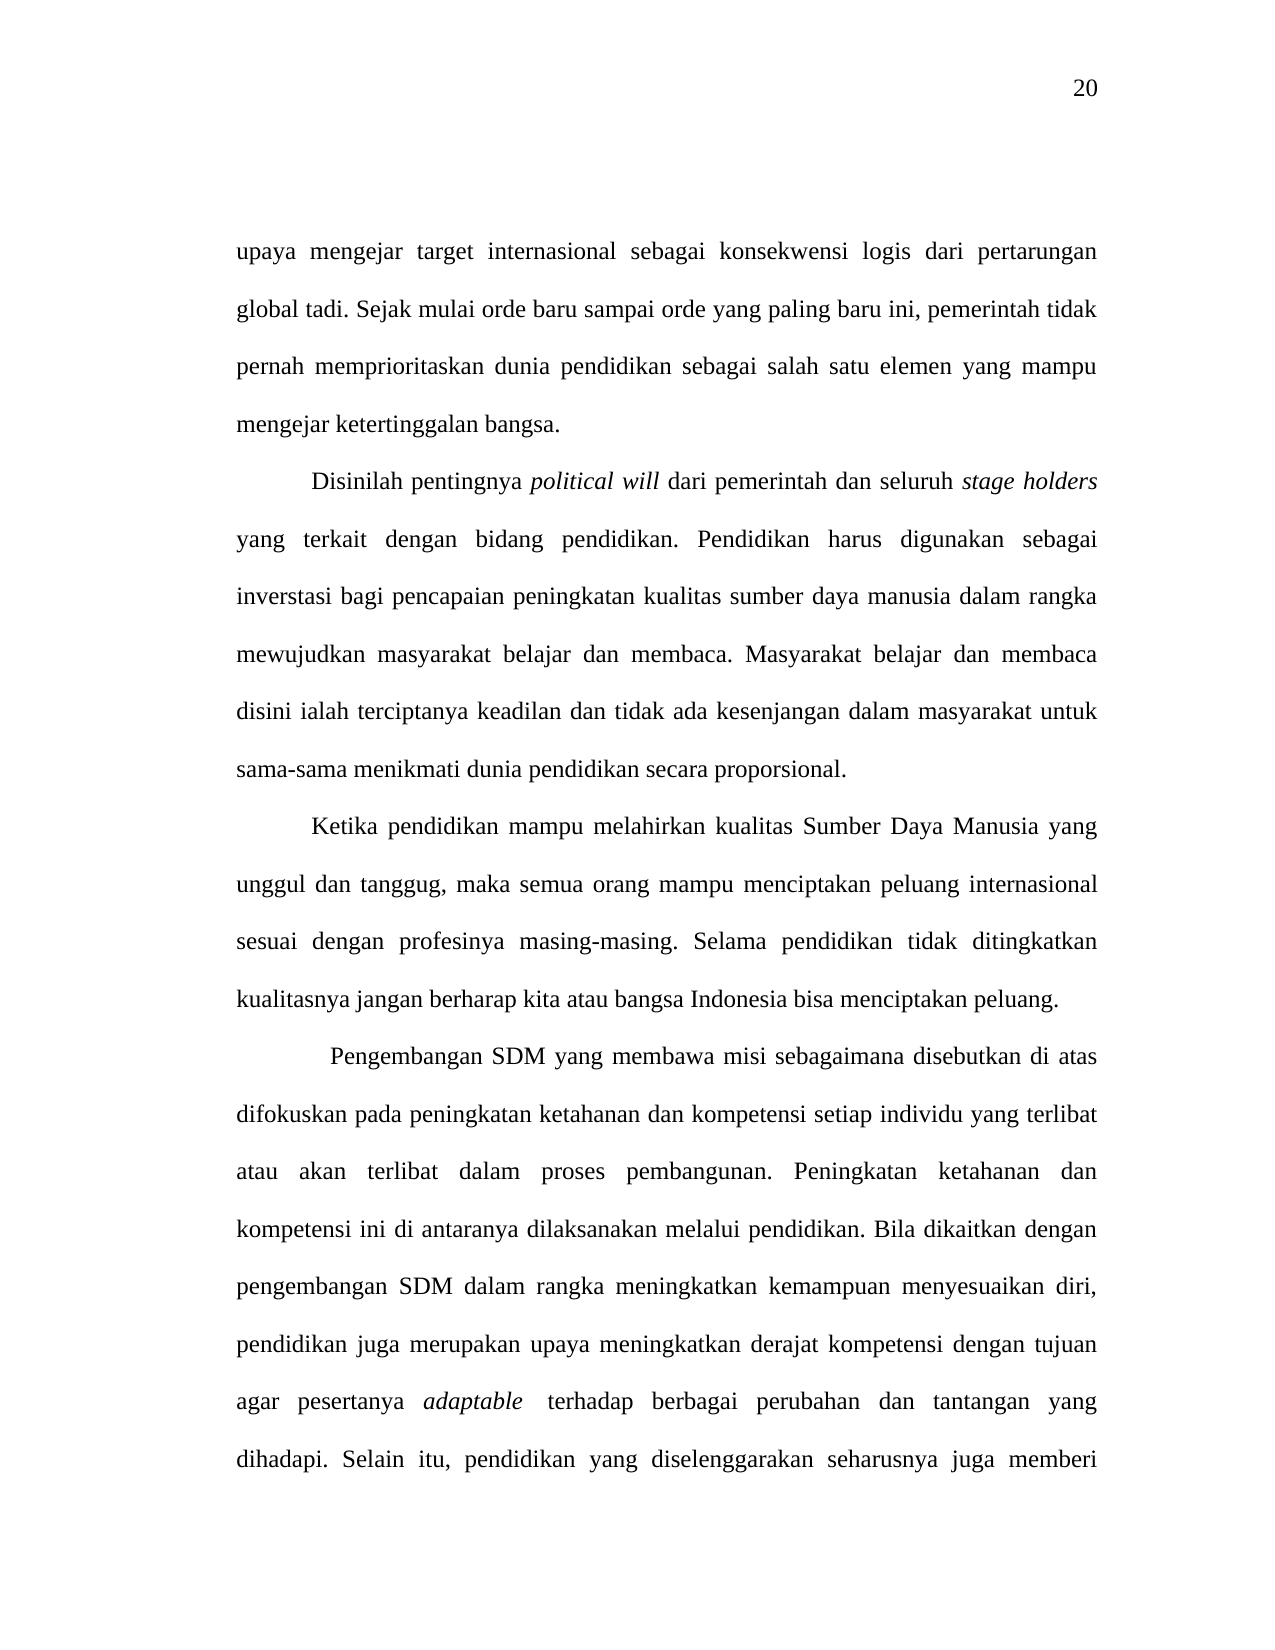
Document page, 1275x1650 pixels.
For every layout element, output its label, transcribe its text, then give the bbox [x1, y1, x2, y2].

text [236, 236, 1098, 437]
text Ketika pendidikan mampu melahirkan kualitas Sumber Daya Manusia yang unggul dan tanggug, maka semua orang mampu menciptakan peluang internasional sesuai dengan profesinya masing-masing. Selama pendidikan tidak ditingkatkan kualitasnya jangan berharap kita atau bangsa Indonesia bisa menciptakan peluang. [236, 811, 1098, 1012]
text Disinilah pentingnya political will dari pemerintah dan seluruh stage holders yang terkait dengan bidang pendidikan. Pendidikan harus digunakan sebagai inverstasi bagi pencapaian peningkatan kualitas sumber daya manusia dalam rangka mewujudkan masyarakat belajar dan membaca. Masyarakat belajar dan membaca disini ialah terciptanya keadilan dan tidak ada kesenjangan dalam masyarakat untuk sama-sama menikmati dunia pendidikan secara proporsional. [236, 466, 1098, 782]
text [236, 1041, 1098, 1472]
